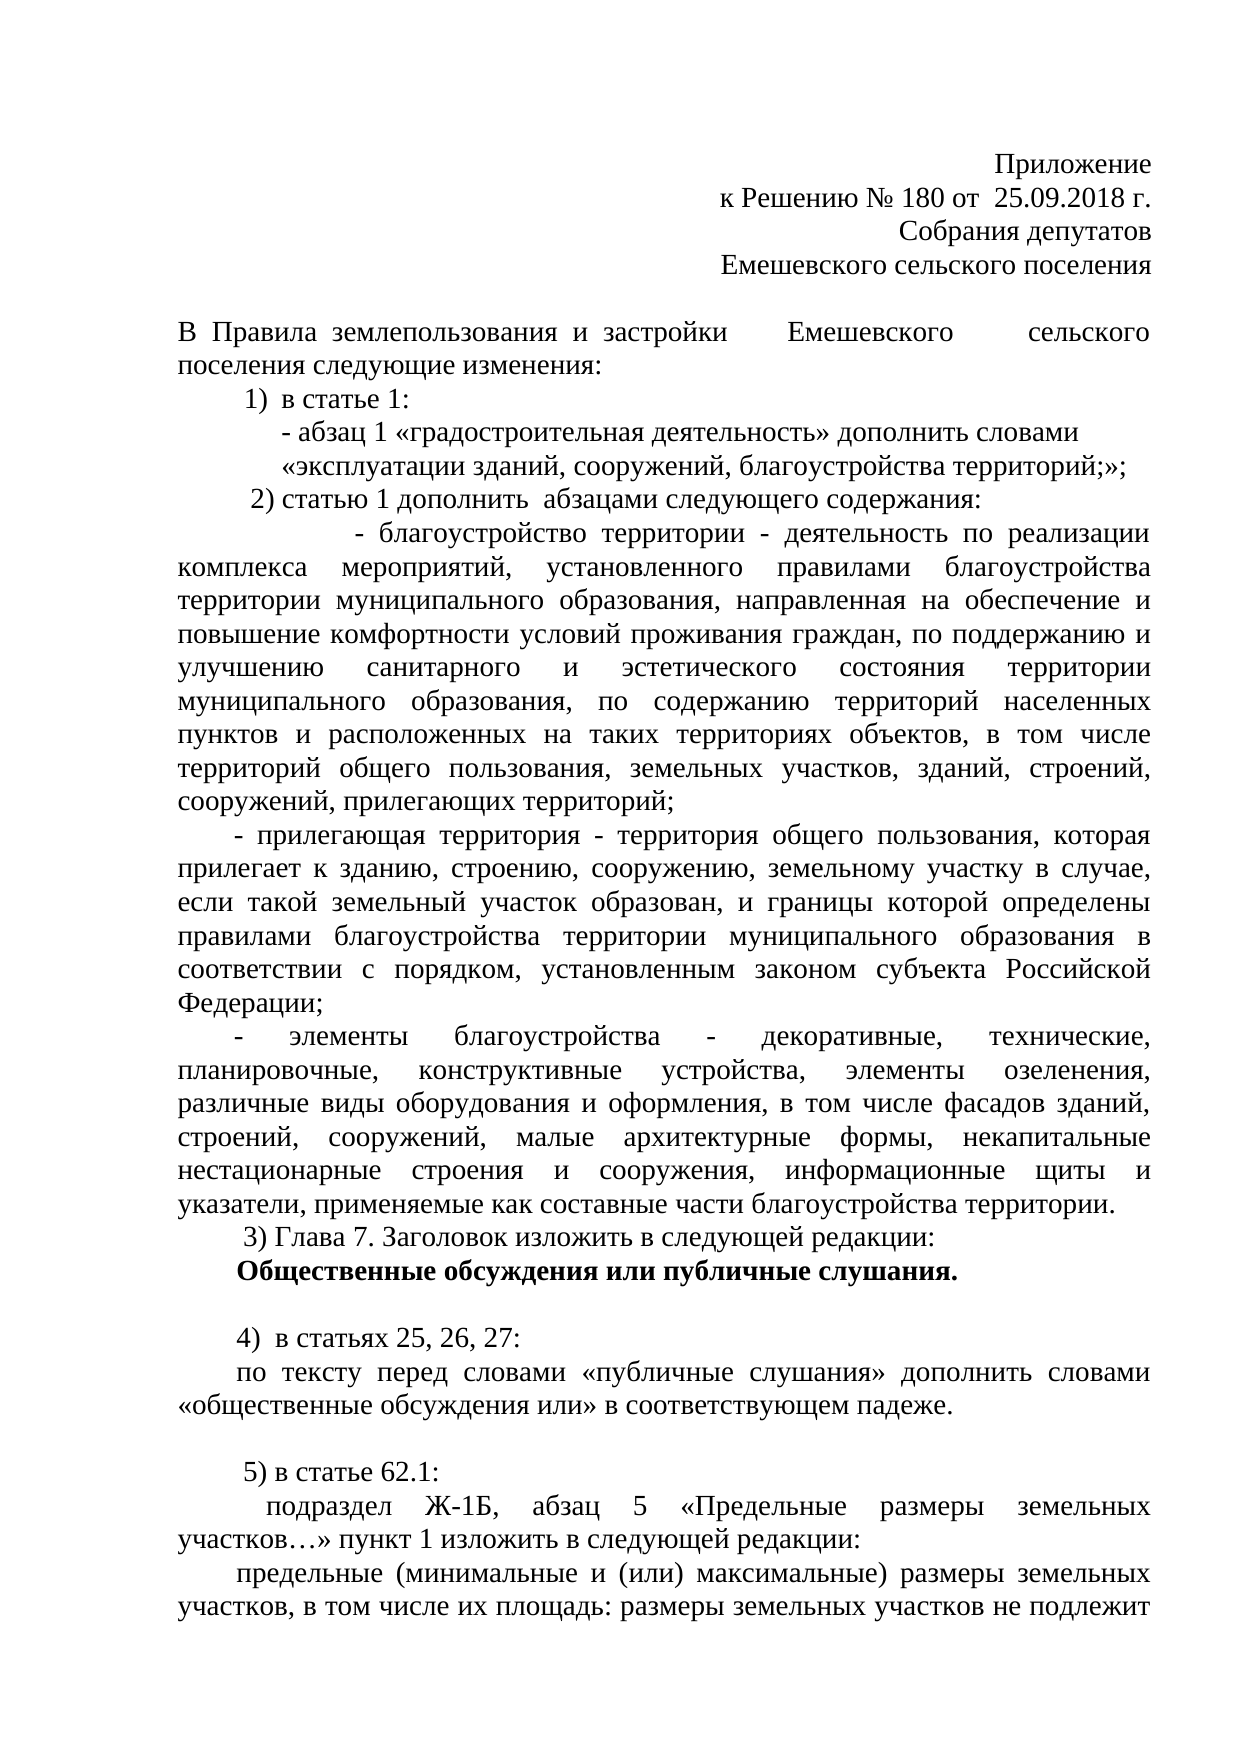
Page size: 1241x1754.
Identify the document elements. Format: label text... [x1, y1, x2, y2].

text Приложение к Решению № 180 от 25.09.2018 г. Собрания депутатов Емешевского сельского поселения [177, 146, 1152, 280]
text В Правила землепользования и застройки Емешевского сельского поселения следующие изменения: [177, 314, 1152, 381]
list в статье 1: [243, 381, 1152, 414]
text 5) в статье 62.1: [177, 1454, 1152, 1488]
list - абзац 1 «градостроительная деятельность» дополнить словами «эксплуатации зданий, сооружений, благоустройства территорий;»; [281, 414, 1152, 482]
text подраздел Ж-1Б, абзац 5 «Предельные размеры земельных участков…» пункт 1 изложить в следующей редакции: [177, 1488, 1152, 1555]
text - элементы благоустройства - декоративные, технические, планировочные, конструктивные устройства, элементы озеленения, различные виды оборудования и оформления, в том числе фасадов зданий, строений, сооружений, малые архитектурные формы, некапитальные нестационарные строения и сооружения, информационные щиты и указатели, применяемые как составные части благоустройства территории. [177, 1018, 1152, 1219]
text 2) статью 1 дополнить абзацами следующего содержания: [177, 482, 1152, 515]
text 4) в статьях 25, 26, 27: [177, 1320, 1152, 1354]
text Общественные обсуждения или публичные слушания. [177, 1253, 1152, 1287]
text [177, 1555, 1152, 1622]
text - прилегающая территория - территория общего пользования, которая прилегает к зданию, строению, сооружению, земельному участку в случае, если такой земельный участок образован, и границы которой определены правилами благоустройства территории муниципального образования в соответствии с порядком, установленным законом субъекта Российской Федерации; [177, 817, 1152, 1018]
text по тексту перед словами «публичные слушания» дополнить словами «общественные обсуждения или» в соответствующем падеже. [177, 1354, 1152, 1421]
text - благоустройство территории - деятельность по реализации комплекса мероприятий, установленного правилами благоустройства территории муниципального образования, направленная на обеспечение и повышение комфортности условий проживания граждан, по поддержанию и улучшению санитарного и эстетического состояния территории муниципального образования, по содержанию территорий населенных пунктов и расположенных на таких территориях объектов, в том числе территорий общего пользования, земельных участков, зданий, строений, сооружений, прилегающих территорий; [177, 515, 1152, 817]
text 3) Глава 7. Заголовок изложить в следующей редакции: [177, 1219, 1152, 1253]
